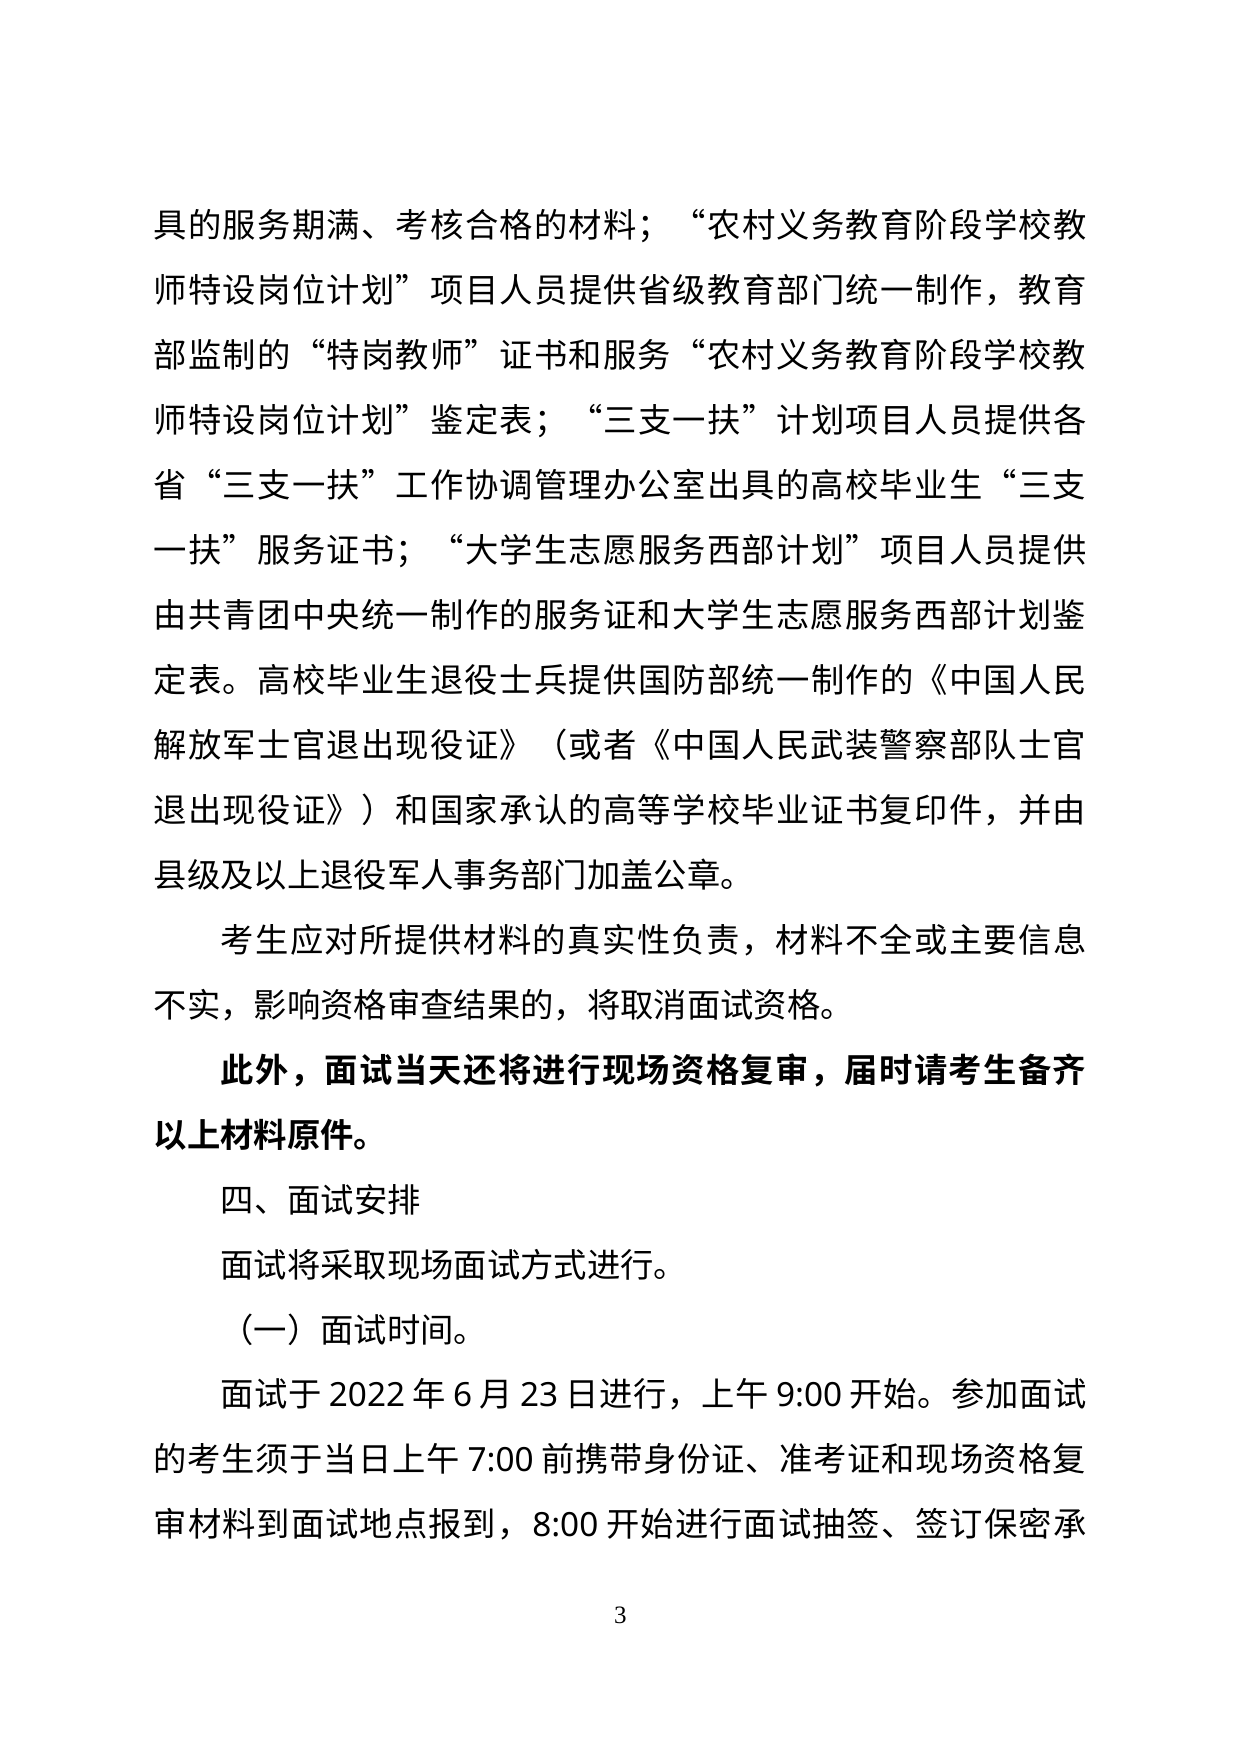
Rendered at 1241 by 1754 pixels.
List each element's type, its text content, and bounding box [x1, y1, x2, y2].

text 此外，面试当天还将进行现场资格复审，届时请考生备齐以上材料原件。 [153, 1035, 1087, 1165]
text 四、面试安排 [153, 1165, 1087, 1230]
text 面试将采取现场面试方式进行。 [153, 1230, 1087, 1295]
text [153, 190, 1087, 905]
text （一）面试时间。 [153, 1295, 1087, 1360]
text 考生应对所提供材料的真实性负责，材料不全或主要信息不实，影响资格审查结果的，将取消面试资格。 [153, 905, 1087, 1035]
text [153, 1360, 1087, 1555]
